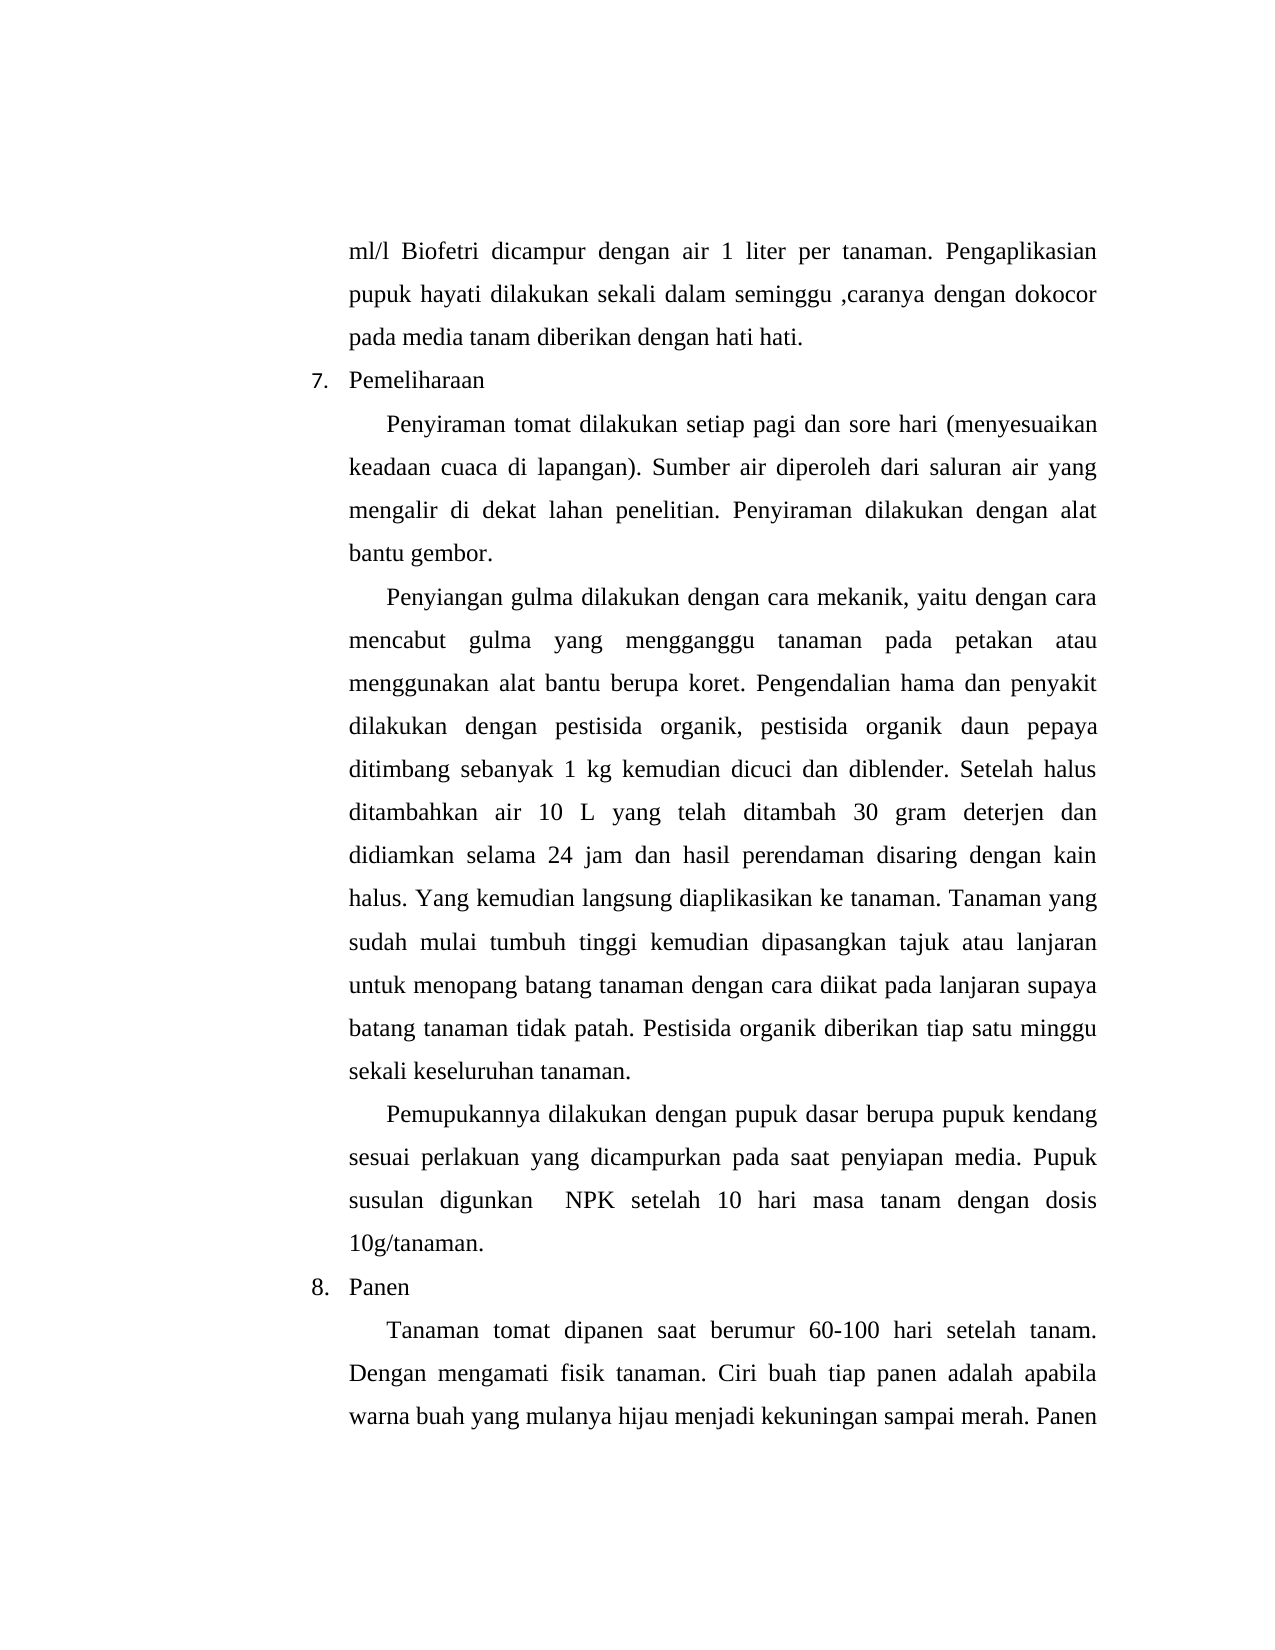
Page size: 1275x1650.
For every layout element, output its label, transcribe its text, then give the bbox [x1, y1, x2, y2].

list Penyiraman tomat dilakukan setiap pagi dan sore hari (menyesuaikan keadaan cuaca di lapangan). Sumber air diperoleh dari saluran air yang mengalir di dekat lahan penelitian. Penyiraman dilakukan dengan alat bantu gembor. [349, 409, 1098, 567]
list Penyiangan gulma dilakukan dengan cara mekanik, yaitu dengan cara mencabut gulma yang mengganggu tanaman pada petakan atau menggunakan alat bantu berupa koret. Pengendalian hama dan penyakit dilakukan dengan pestisida organik, pestisida organik daun pepaya ditimbang sebanyak 1 kg kemudian dicuci dan diblender. Setelah halus ditambahkan air 10 L yang telah ditambah 30 gram deterjen dan didiamkan selama 24 jam dan hasil perendaman disaring dengan kain halus. Yang kemudian langsung diaplikasikan ke tanaman. Tanaman yang sudah mulai tumbuh tinggi kemudian dipasangkan tajuk atau lanjaran untuk menopang batang tanaman dengan cara diikat pada lanjaran supaya batang tanaman tidak patah. Pestisida organik diberikan tiap satu minggu sekali keseluruhan tanaman. [349, 582, 1098, 1085]
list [349, 1315, 1098, 1430]
list Pemupukannya dilakukan dengan pupuk dasar berupa pupuk kendang sesuai perlakuan yang dicampurkan pada saat penyiapan media. Pupuk susulan digunkan NPK setelah 10 hari masa tanam dengan dosis 10g/tanaman. [349, 1099, 1098, 1257]
list Panen [311, 1272, 1098, 1300]
list Pemeliharaan [311, 366, 1098, 395]
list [349, 236, 1098, 351]
